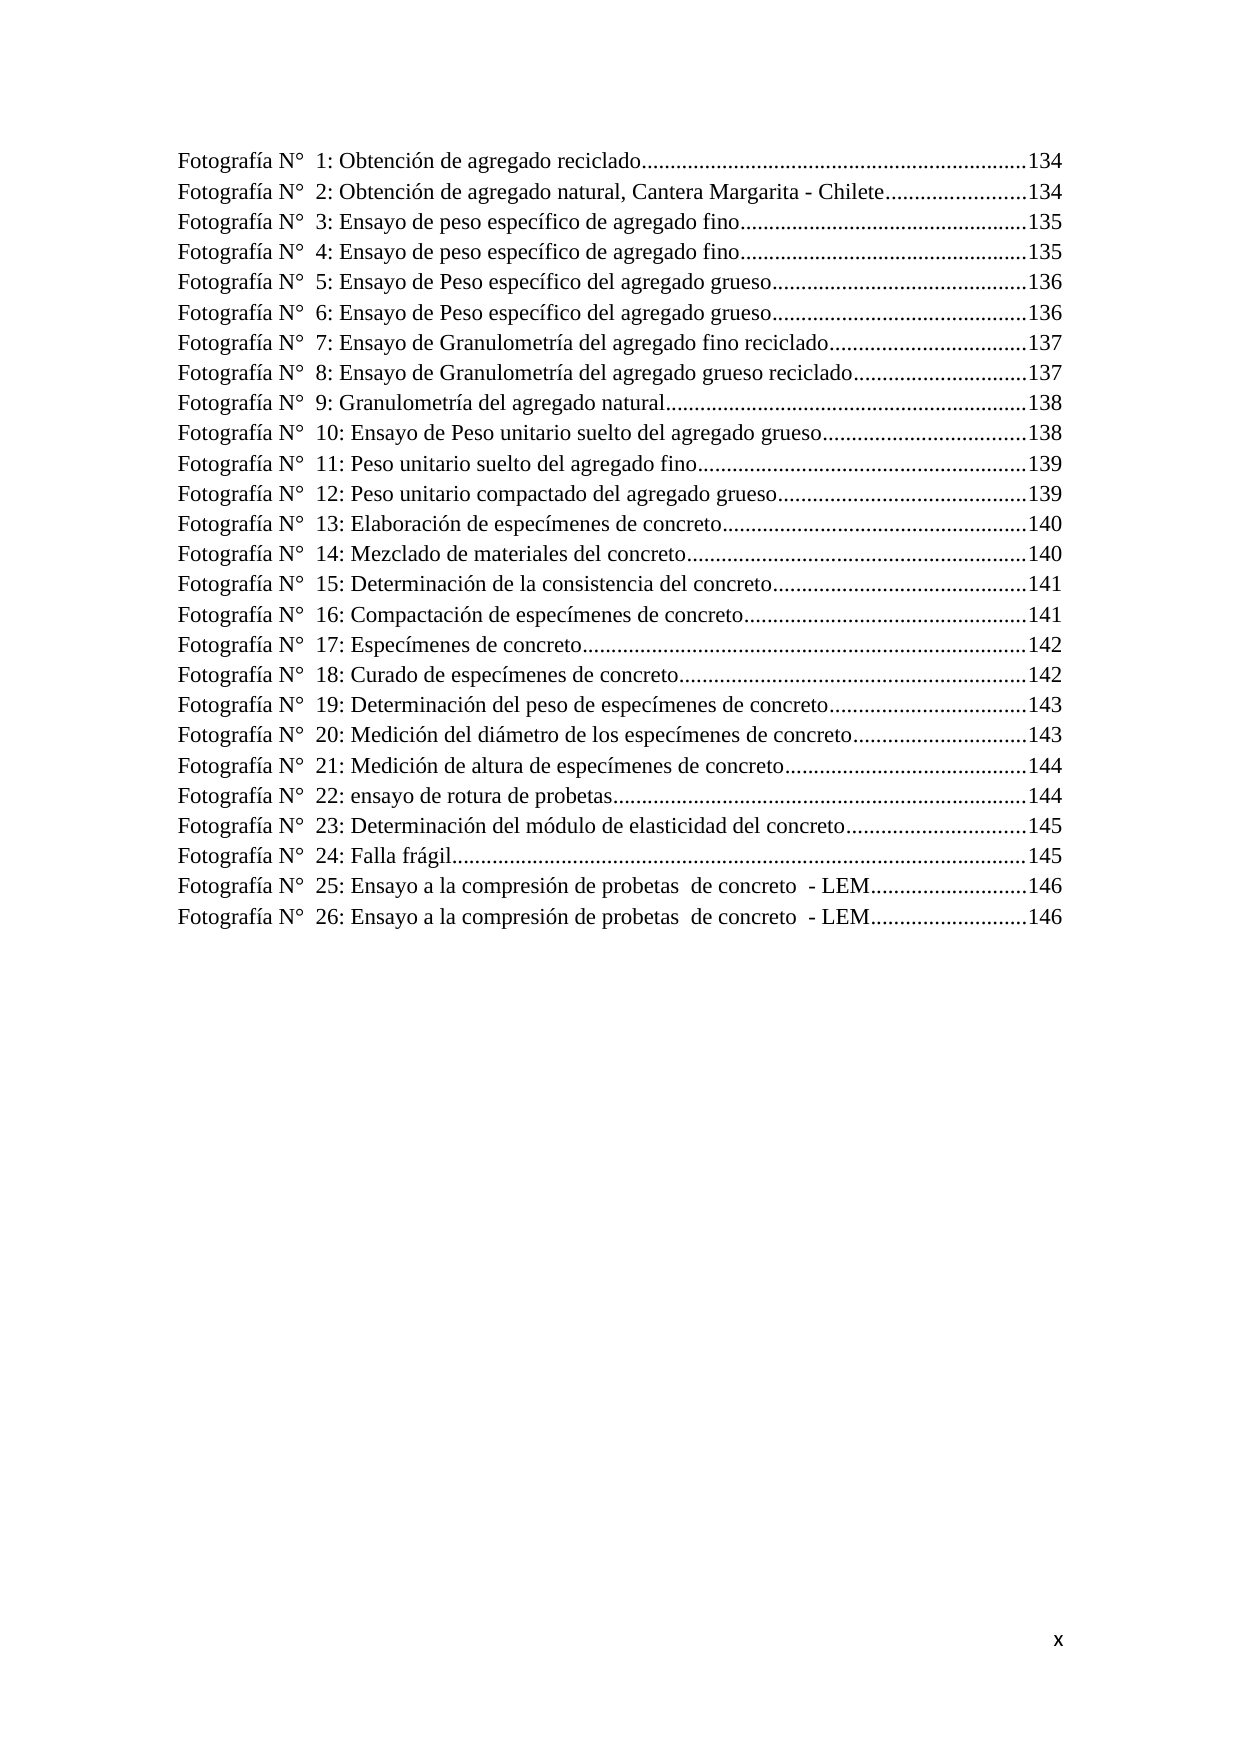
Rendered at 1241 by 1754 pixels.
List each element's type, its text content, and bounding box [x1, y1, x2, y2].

text Fotografía N° 25: Ensayo a la compresión de probetas de concreto - LEM 146 [177, 873, 1063, 899]
text Fotografía N° 15: Determinación de la consistencia del concreto 141 [177, 571, 1063, 597]
text Fotografía N° 10: Ensayo de Peso unitario suelto del agregado grueso 138 [177, 419, 1063, 446]
text Fotografía N° 14: Mezclado de materiales del concreto 140 [177, 540, 1063, 567]
text Fotografía N° 11: Peso unitario suelto del agregado fino 139 [177, 450, 1063, 476]
text Fotografía N° 20: Medición del diámetro de los especímenes de concreto 143 [177, 722, 1063, 748]
text Fotografía N° 5: Ensayo de Peso específico del agregado grueso 136 [177, 268, 1063, 295]
text Fotografía N° 12: Peso unitario compactado del agregado grueso 139 [177, 480, 1063, 506]
text Fotografía N° 2: Obtención de agregado natural, Cantera Margarita - Chilete 134 [177, 178, 1063, 204]
text Fotografía N° 3: Ensayo de peso específico de agregado fino 135 [177, 208, 1063, 234]
text Fotografía N° 9: Granulometría del agregado natural 138 [177, 389, 1063, 416]
text Fotografía N° 7: Ensayo de Granulometría del agregado fino reciclado 137 [177, 329, 1063, 355]
text Fotografía N° 1: Obtención de agregado reciclado 134 [177, 148, 1063, 174]
text Fotografía N° 19: Determinación del peso de especímenes de concreto 143 [177, 691, 1063, 718]
text Fotografía N° 17: Especímenes de concreto 142 [177, 631, 1063, 657]
text Fotografía N° 8: Ensayo de Granulometría del agregado grueso reciclado 137 [177, 359, 1063, 385]
text Fotografía N° 16: Compactación de especímenes de concreto 141 [177, 601, 1063, 627]
text Fotografía N° 18: Curado de especímenes de concreto 142 [177, 661, 1063, 687]
text Fotografía N° 13: Elaboración de especímenes de concreto 140 [177, 510, 1063, 536]
text Fotografía N° 23: Determinación del módulo de elasticidad del concreto 145 [177, 812, 1063, 838]
text Fotografía N° 4: Ensayo de peso específico de agregado fino 135 [177, 238, 1063, 264]
text Fotografía N° 24: Falla frágil 145 [177, 842, 1063, 869]
text Fotografía N° 26: Ensayo a la compresión de probetas de concreto - LEM 146 [177, 903, 1063, 929]
text Fotografía N° 6: Ensayo de Peso específico del agregado grueso 136 [177, 299, 1063, 325]
text Fotografía N° 21: Medición de altura de especímenes de concreto 144 [177, 752, 1063, 778]
text Fotografía N° 22: ensayo de rotura de probetas 144 [177, 782, 1063, 808]
